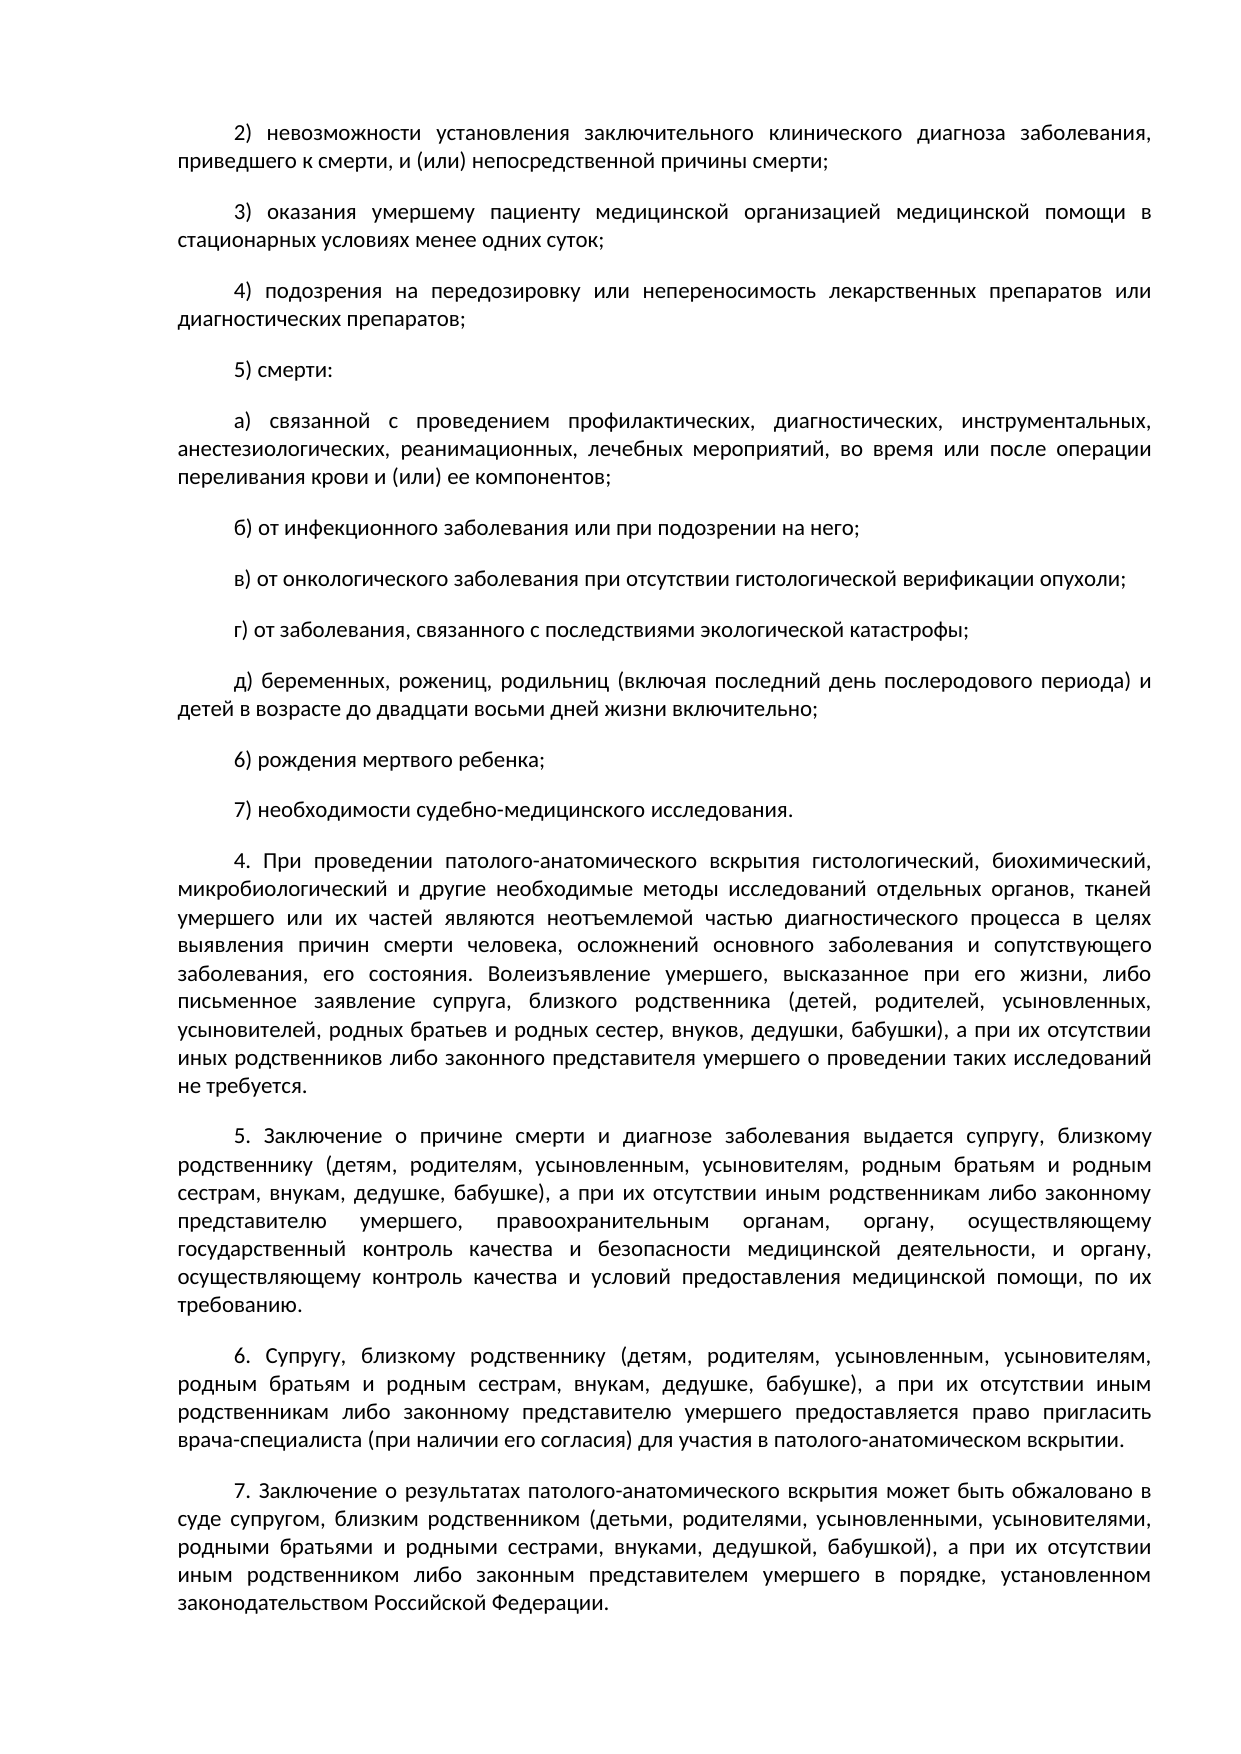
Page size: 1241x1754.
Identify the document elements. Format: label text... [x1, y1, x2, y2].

text 7) необходимости судебно-медицинского исследования. [177, 796, 1152, 824]
text 6. Супругу, близкому родственнику (детям, родителям, усыновленным, усыновителям, родным братьям и родным сестрам, внукам, дедушке, бабушке), а при их отсутствии иным родственникам либо законному представителю умершего предоставляется право пригласить врача-специалиста (при наличии его согласия) для участия в патолого-анатомическом вскрытии. [177, 1341, 1152, 1453]
text 4. При проведении патолого-анатомического вскрытия гистологический, биохимический, микробиологический и другие необходимые методы исследований отдельных органов, тканей умершего или их частей являются неотъемлемой частью диагностического процесса в целях выявления причин смерти человека, осложнений основного заболевания и сопутствующего заболевания, его состояния. Волеизъявление умершего, высказанное при его жизни, либо письменное заявление супруга, близкого родственника (детей, родителей, усыновленных, усыновителей, родных братьев и родных сестер, внуков, дедушки, бабушки), а при их отсутствии иных родственников либо законного представителя умершего о проведении таких исследований не требуется. [177, 847, 1152, 1099]
text 3) оказания умершему пациенту медицинской организацией медицинской помощи в стационарных условиях менее одних суток; [177, 197, 1152, 253]
text 5. Заключение о причине смерти и диагнозе заболевания выдается супругу, близкому родственнику (детям, родителям, усыновленным, усыновителям, родным братьям и родным сестрам, внукам, дедушке, бабушке), а при их отсутствии иным родственникам либо законному представителю умершего, правоохранительным органам, органу, осуществляющему государственный контроль качества и безопасности медицинской деятельности, и органу, осуществляющему контроль качества и условий предоставления медицинской помощи, по их требованию. [177, 1122, 1152, 1318]
text в) от онкологического заболевания при отсутствии гистологической верификации опухоли; [177, 564, 1152, 592]
text 4) подозрения на передозировку или непереносимость лекарственных препаратов или диагностических препаратов; [177, 276, 1152, 332]
text 5) смерти: [177, 355, 1152, 383]
text 2) невозможности установления заключительного клинического диагноза заболевания, приведшего к смерти, и (или) непосредственной причины смерти; [177, 118, 1152, 174]
text 7. Заключение о результатах патолого-анатомического вскрытия может быть обжаловано в суде супругом, близким родственником (детьми, родителями, усыновленными, усыновителями, родными братьями и родными сестрами, внуками, дедушкой, бабушкой), а при их отсутствии иным родственником либо законным представителем умершего в порядке, установленном законодательством Российской Федерации. [177, 1476, 1152, 1616]
text а) связанной с проведением профилактических, диагностических, инструментальных, анестезиологических, реанимационных, лечебных мероприятий, во время или после операции переливания крови и (или) ее компонентов; [177, 406, 1152, 490]
text 6) рождения мертвого ребенка; [177, 745, 1152, 773]
text д) беременных, рожениц, родильниц (включая последний день послеродового периода) и детей в возрасте до двадцати восьми дней жизни включительно; [177, 666, 1152, 722]
text г) от заболевания, связанного с последствиями экологической катастрофы; [177, 615, 1152, 643]
text б) от инфекционного заболевания или при подозрении на него; [177, 513, 1152, 541]
